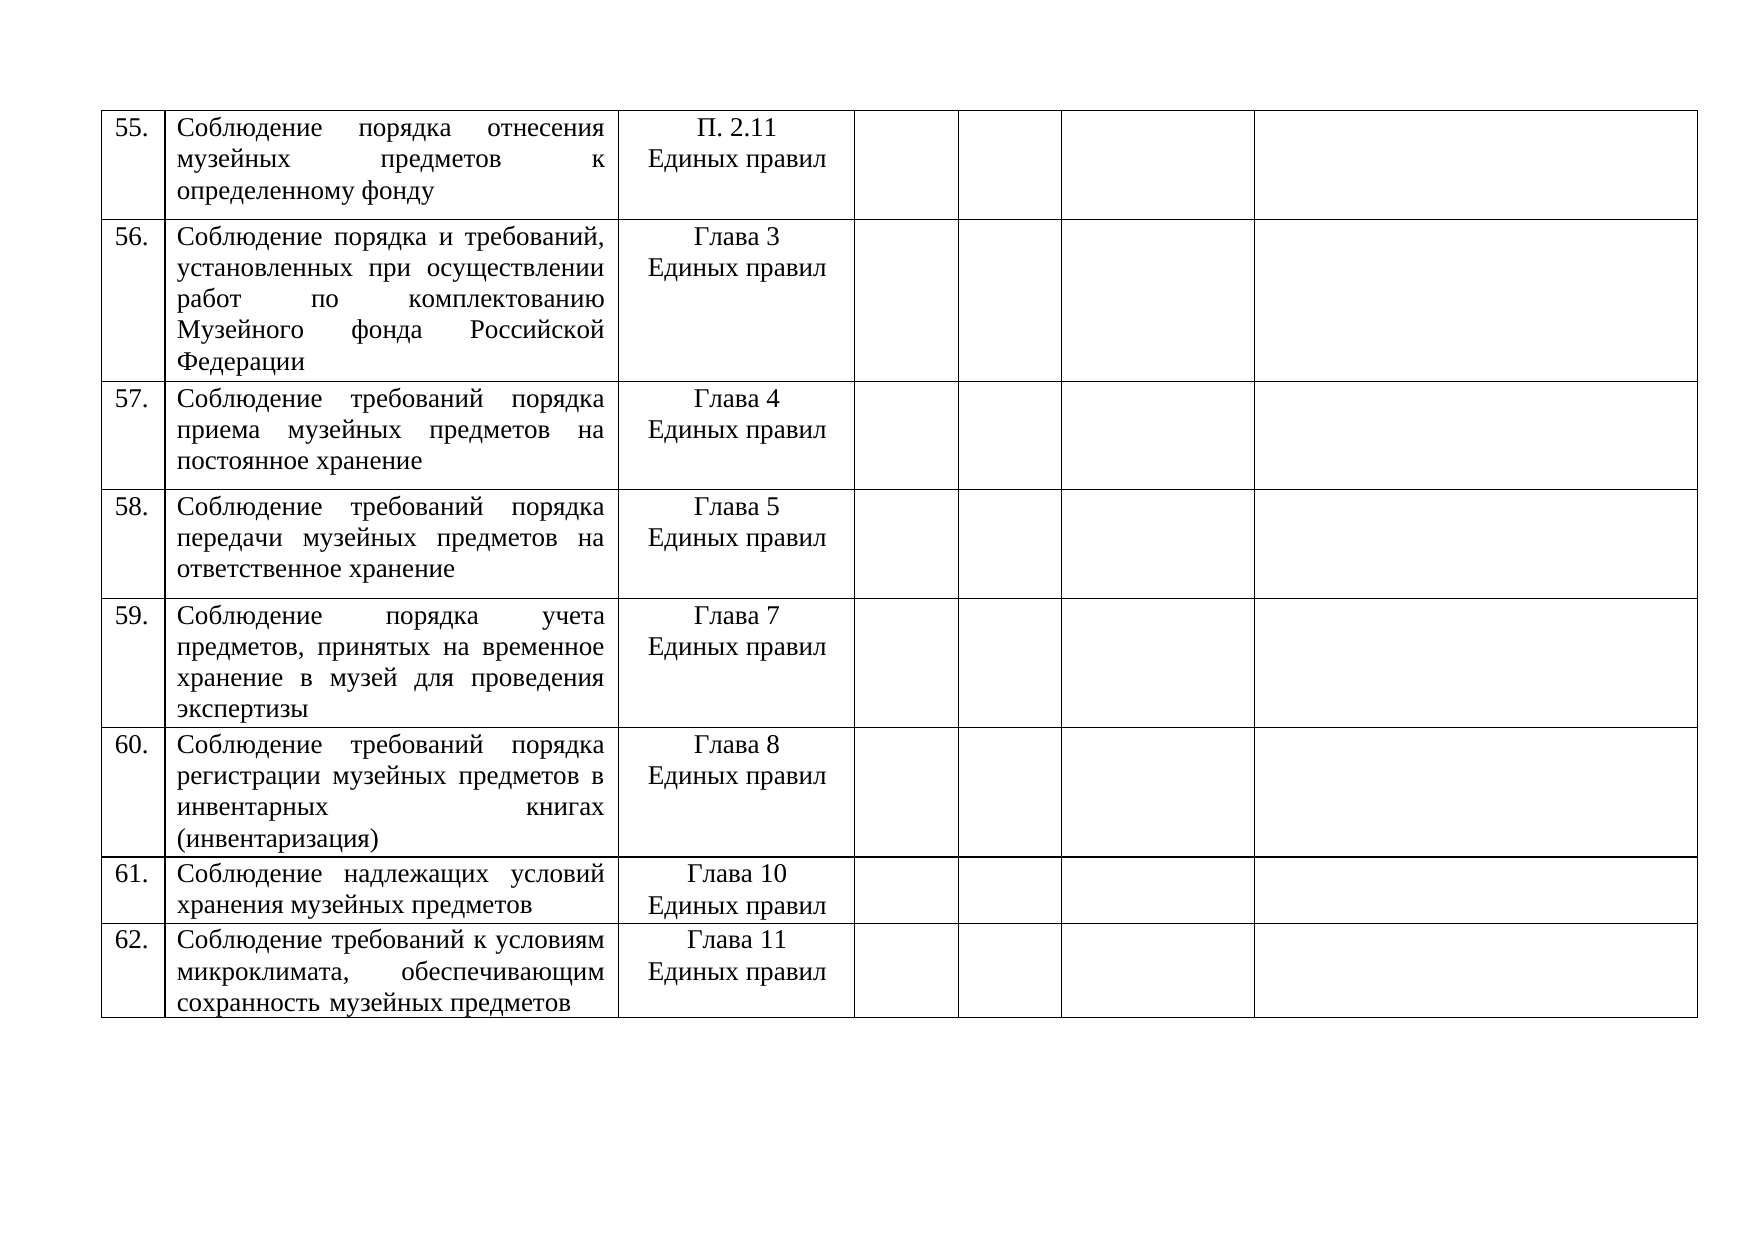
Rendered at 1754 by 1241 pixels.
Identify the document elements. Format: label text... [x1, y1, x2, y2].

table_cell [959, 599, 1061, 727]
table_cell Глава 10 Единых правил [619, 858, 854, 922]
table_cell [1255, 858, 1697, 922]
table_cell [959, 490, 1061, 598]
table_cell [1062, 382, 1254, 489]
table_cell Соблюдение порядка и требований, установленных при осуществлении работ по комплектованию Музейного фонда Российской Федерации [166, 220, 618, 381]
table_cell [855, 382, 958, 489]
table_cell Глава 5 Единых правил [619, 490, 854, 598]
table_cell П. 2.11 Единых правил [619, 111, 854, 219]
table_cell [1255, 111, 1697, 219]
table_cell Соблюдение порядка отнесения музейных предметов к определенному фонду [166, 111, 618, 219]
table_cell Соблюдение надлежащих условий хранения музейных предметов [166, 858, 618, 922]
table_cell [959, 924, 1061, 1017]
table_cell [1255, 382, 1697, 489]
table_cell [1255, 490, 1697, 598]
table_cell Соблюдение порядка учета предметов, принятых на временное хранение в музей для проведения экспертизы [166, 599, 618, 727]
table_cell Соблюдение требований порядка передачи музейных предметов на ответственное хранение [166, 490, 618, 598]
table_cell [1062, 858, 1254, 922]
table_cell 55. [102, 111, 164, 219]
table_cell [959, 111, 1061, 219]
table_cell Соблюдение требований порядка приема музейных предметов на постоянное хранение [166, 382, 618, 489]
table_cell Соблюдение требований к условиям микроклимата, обеспечивающим сохранность музейных предметов [166, 924, 618, 1017]
table_cell [1062, 728, 1254, 856]
table_cell [959, 728, 1061, 856]
table_cell [959, 382, 1061, 489]
table_cell Глава 4 Единых правил [619, 382, 854, 489]
table_cell [959, 220, 1061, 381]
table_cell Глава 3 Единых правил [619, 220, 854, 381]
table_cell [855, 728, 958, 856]
table_cell [855, 490, 958, 598]
table_cell [855, 220, 958, 381]
table_cell [959, 858, 1061, 922]
table_cell [855, 858, 958, 922]
table_cell [1062, 111, 1254, 219]
table_cell 56. [102, 220, 164, 381]
table_cell [1062, 220, 1254, 381]
table_cell 60. [102, 728, 164, 856]
table_cell Глава 11 Единых правил [619, 924, 854, 1017]
table_cell [1255, 728, 1697, 856]
table_cell [855, 599, 958, 727]
table_cell 59. [102, 599, 164, 727]
table_cell 58. [102, 490, 164, 598]
table_cell [1062, 924, 1254, 1017]
table_cell 57. [102, 382, 164, 489]
table_cell [855, 111, 958, 219]
table_cell [855, 924, 958, 1017]
table_cell [1062, 599, 1254, 727]
table_cell Глава 8 Единых правил [619, 728, 854, 856]
table_cell 62. [102, 924, 164, 1017]
table_cell [1255, 924, 1697, 1017]
table_cell [1255, 220, 1697, 381]
table_cell Глава 7 Единых правил [619, 599, 854, 727]
table_cell [1062, 490, 1254, 598]
table_cell [1255, 599, 1697, 727]
table_cell 61. [102, 858, 164, 922]
table_cell Соблюдение требований порядка регистрации музейных предметов в инвентарных книгах (инвентаризация) [166, 728, 618, 856]
